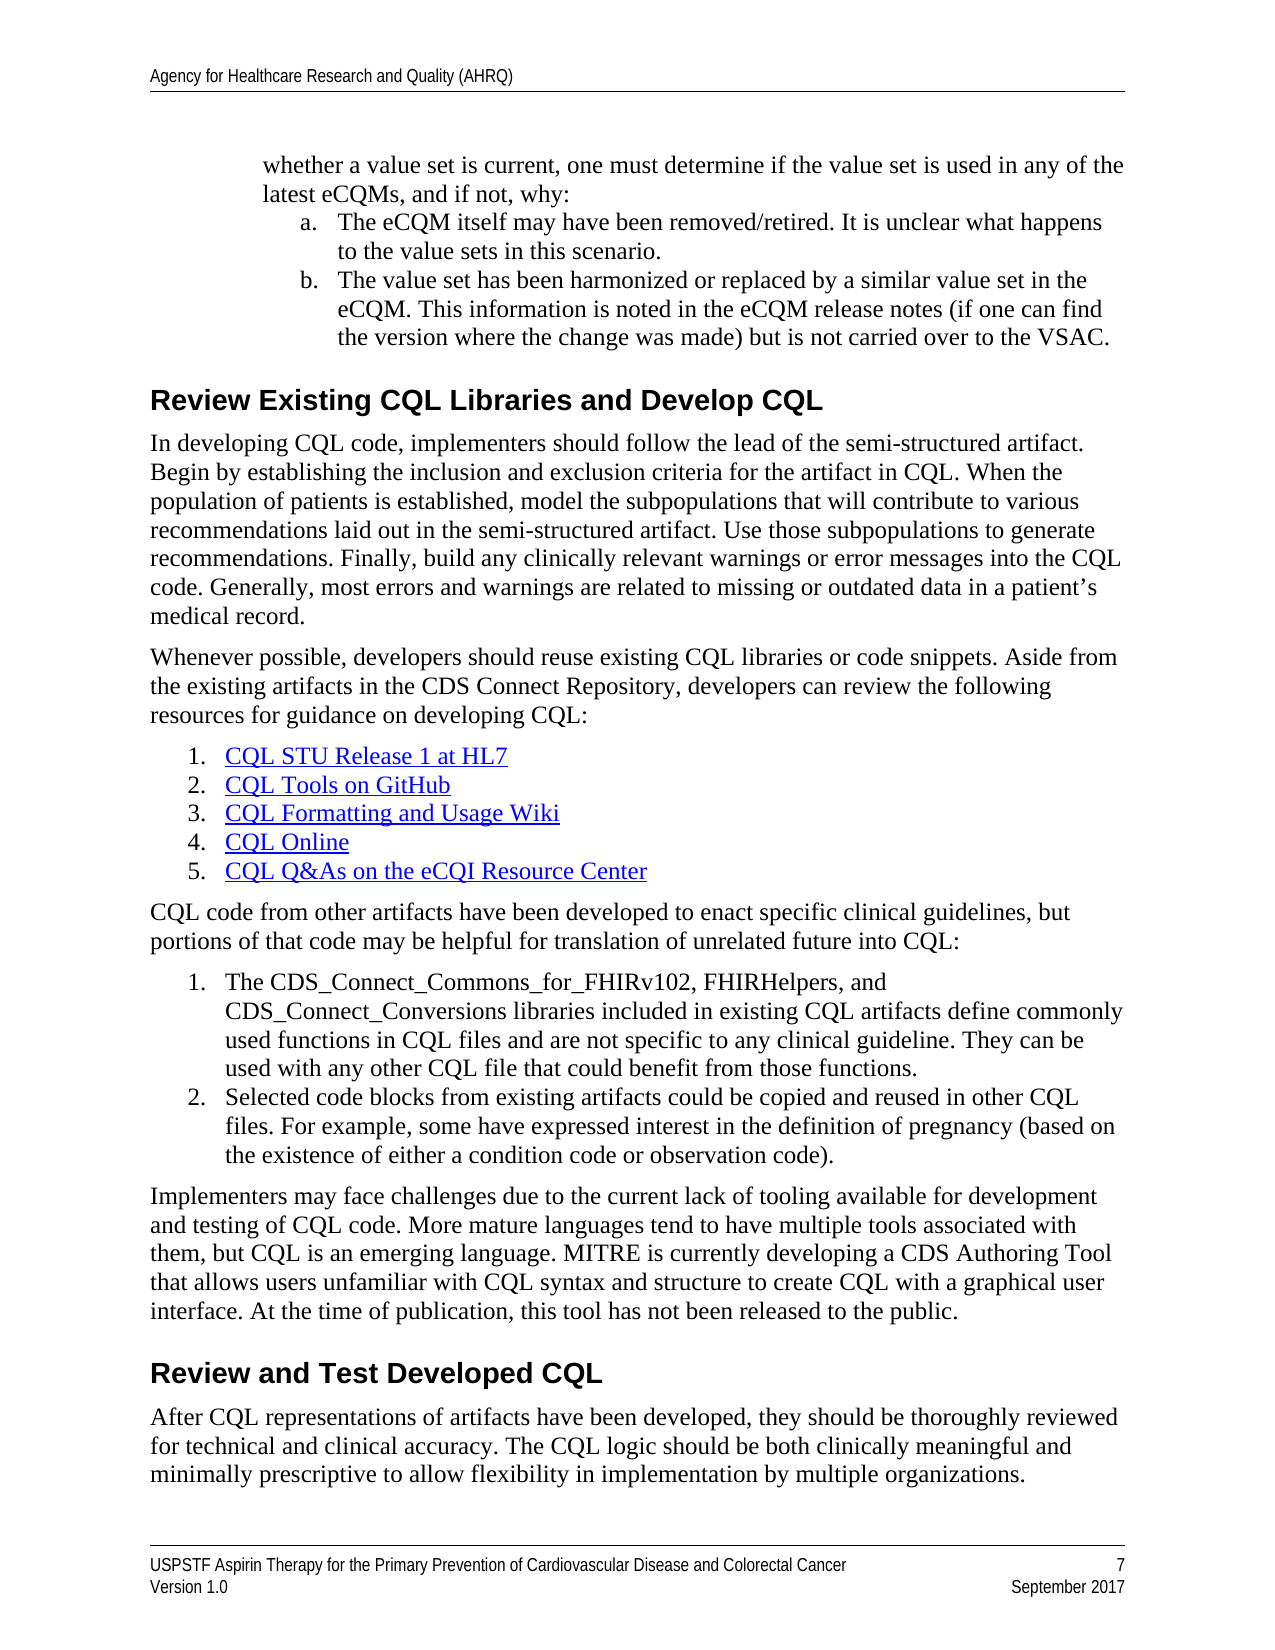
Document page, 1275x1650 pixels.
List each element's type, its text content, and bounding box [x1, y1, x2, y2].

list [225, 150, 1125, 207]
list CQL STU Release 1 at HL7 [187, 741, 1125, 770]
list The value set has been harmonized or replaced by a similar value set in the eCQM. This information is noted in the eCQM release notes (if one can find the version where the change was made) but is not carried over to the VSAC. [300, 265, 1125, 351]
text CQL code from other artifacts have been developed to enact specific clinical guidelines, but portions of that code may be helpful for translation of unrelated future into CQL: [150, 897, 1125, 955]
list CQL Online [187, 827, 1125, 856]
list Selected code blocks from existing artifacts could be copied and reused in other CQL files. For example, some have expressed interest in the definition of pregnancy (based on the existence of either a condition code or observation code). [187, 1082, 1125, 1168]
list CQL Tools on GitHub [187, 770, 1125, 798]
list The eCQM itself may have been removed/retired. It is unclear what happens to the value sets in this scenario. [300, 207, 1125, 265]
subtitle Review and Test Developed CQL [150, 1356, 1125, 1389]
text Whenever possible, developers should reuse existing CQL libraries or code snippets. Aside from the existing artifacts in the CDS Connect Repository, developers can review the following resources for guidance on developing CQL: [150, 642, 1125, 728]
text Implementers may face challenges due to the current lack of tooling available for development and testing of CQL code. More mature languages tend to have multiple tools associated with them, but CQL is an emerging language. MITRE is currently developing a CDS Authoring Tool that allows users unfamiliar with CQL syntax and structure to create CQL with a graphical user interface. At the time of publication, this tool has not been released to the public. [150, 1181, 1125, 1325]
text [150, 1402, 1125, 1488]
subtitle Review Existing CQL Libraries and Develop CQL [150, 382, 1125, 416]
list The CDS_Connect_Commons_for_FHIRv102, FHIRHelpers, and CDS_Connect_Conversions libraries included in existing CQL artifacts define commonly used functions in CQL files and are not specific to any clinical guideline. They can be used with any other CQL file that could benefit from those functions. [187, 967, 1125, 1082]
list CQL Formatting and Usage Wiki [187, 798, 1125, 827]
list CQL Q&As on the eCQI Resource Center [187, 856, 1125, 885]
text In developing CQL code, implementers should follow the lead of the semi-structured artifact. Begin by establishing the inclusion and exclusion criteria for the artifact in CQL. When the population of patients is established, model the subpopulations that will contribute to various recommendations laid out in the semi-structured artifact. Use those subpopulations to generate recommendations. Finally, build any clinically relevant warnings or error messages into the CQL code. Generally, most errors and warnings are related to missing or outdated data in a patient’s medical record. [150, 428, 1125, 630]
